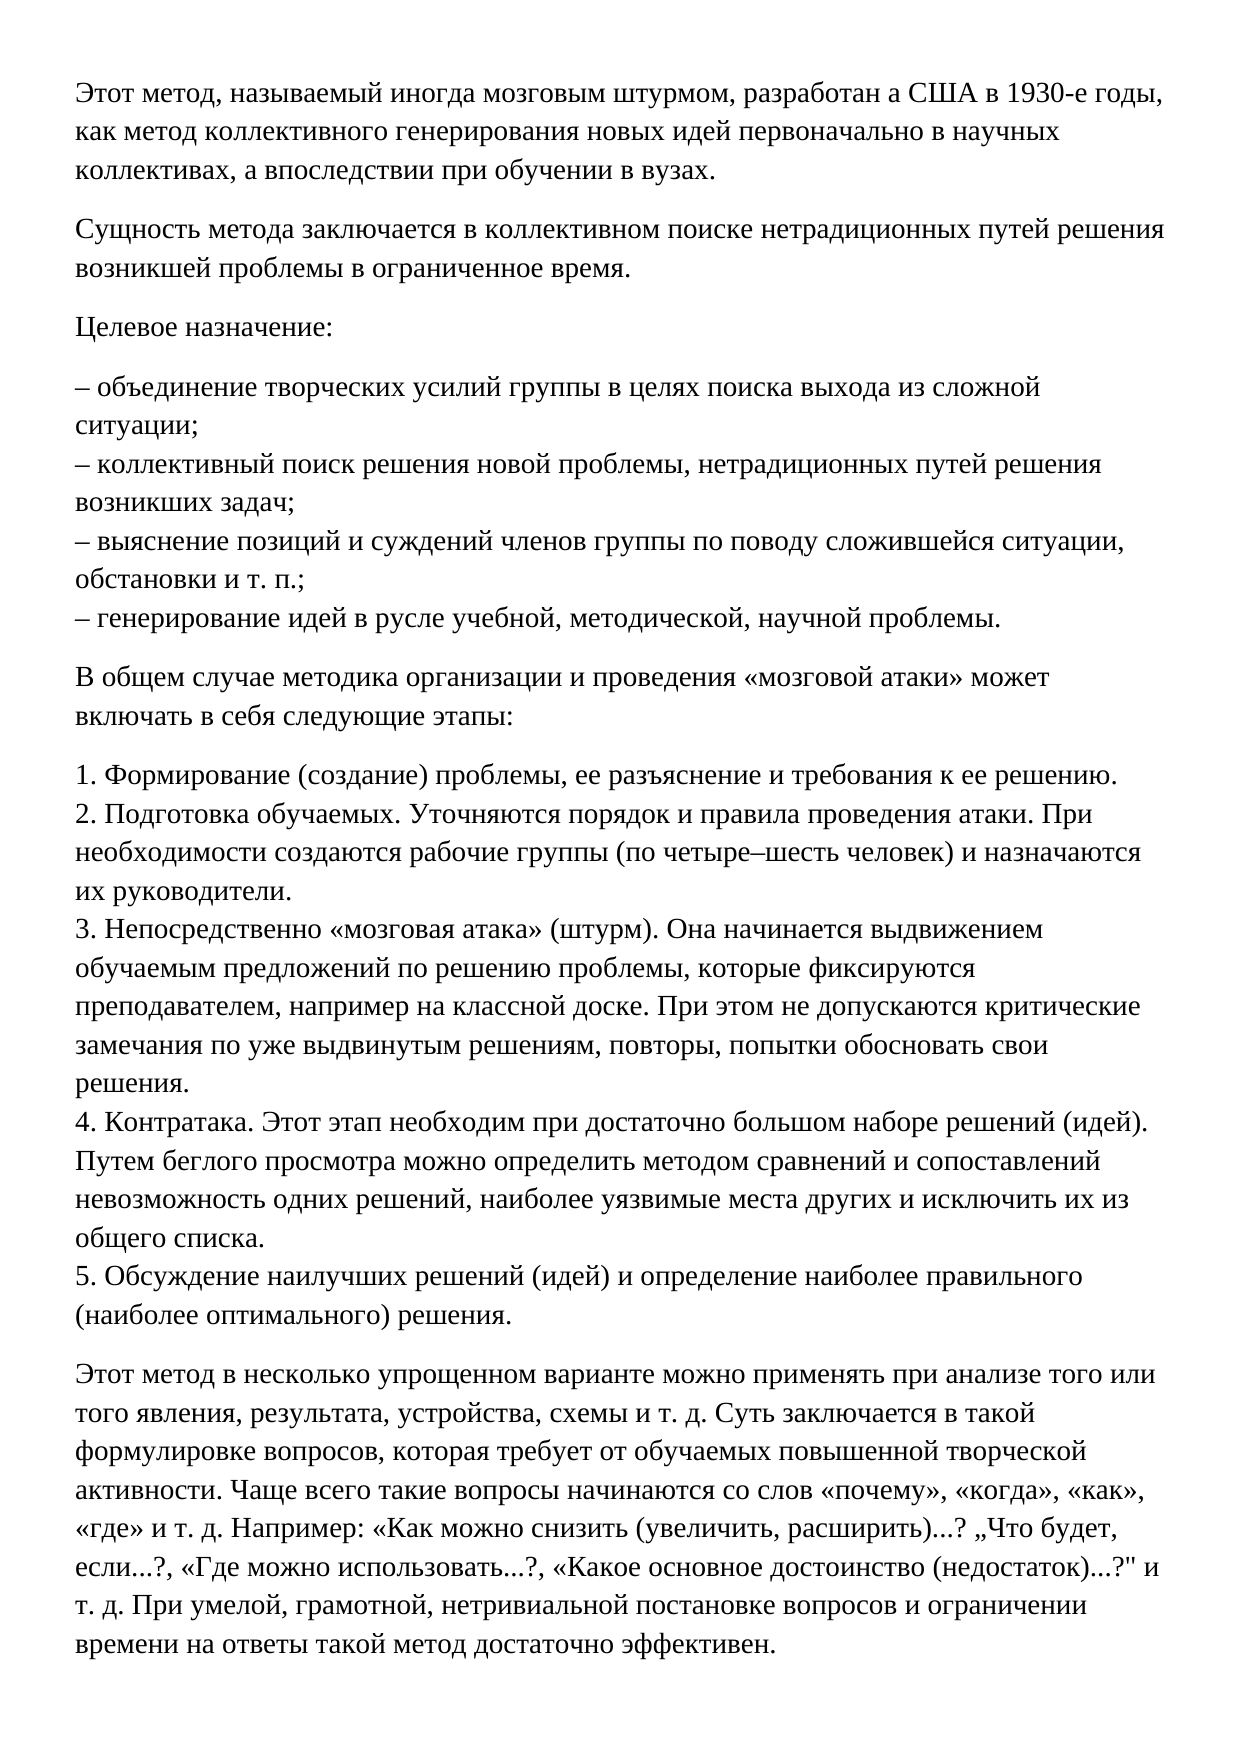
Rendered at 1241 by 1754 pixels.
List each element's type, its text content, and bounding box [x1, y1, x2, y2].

text В общем случае методика организации и проведения «мозговой атаки» может включать в себя следующие этапы: [75, 659, 1165, 731]
text – объединение творческих усилий группы в целях поиска выхода из сложной ситуации; – коллективный поиск решения новой проблемы, нетрадиционных путей решения возникших задач; – выяснение позиций и суждений членов группы по поводу сложившейся ситуации, обстановки и т. п.; – генерирование идей в русле учебной, методической, научной проблемы. [75, 369, 1165, 633]
text Этот метод в несколько упрощенном варианте можно применять при анализе того или того явления, результата, устройства, схемы и т. д. Суть заключается в такой формулировке вопросов, которая требует от обучаемых повышенной творческой активности. Чаще всего такие вопросы начинаются со слов «почему», «когда», «как», «где» и т. д. Например: «Как можно снизить (увеличить, расширить)...? „Что будет, если...?, «Где можно использовать...?, «Какое основное достоинство (недостаток)...?" и т. д. При умелой, грамотной, нетривиальной постановке вопросов и ограничении времени на ответы такой метод достаточно эффективен. [75, 1356, 1165, 1659]
text 1. Формирование (создание) проблемы, ее разъяснение и требования к ее решению. 2. Подготовка обучаемых. Уточняются порядок и правила проведения атаки. При необходимости создаются рабочие группы (по четыре–шесть человек) и назначаются их руководители. 3. Непосредственно «мозговая атака» (штурм). Она начинается выдвижением обучаемым предложений по решению проблемы, которые фиксируются преподавателем, например на классной доске. При этом не допускаются критические замечания по уже выдвинутым решениям, повторы, попытки обосновать свои решения. 4. Контратака. Этот этап необходим при достаточно большом наборе решений (идей). Путем беглого просмотра можно определить методом сравнений и сопоставлений невозможность одних решений, наиболее уязвимые места других и исключить их из общего списка. 5. Обсуждение наилучших решений (идей) и определение наиболее правильного (наиболее оптимального) решения. [75, 757, 1165, 1330]
text Целевое назначение: [75, 309, 1165, 343]
text Этот метод, называемый иногда мозговым штурмом, разработан а США в 1930-е годы, как метод коллективного генерирования новых идей первоначально в научных коллективах, а впоследствии при обучении в вузах. [75, 75, 1165, 186]
text Сущность метода заключается в коллективном поиске нетрадиционных путей решения возникшей проблемы в ограниченное время. [75, 211, 1165, 283]
